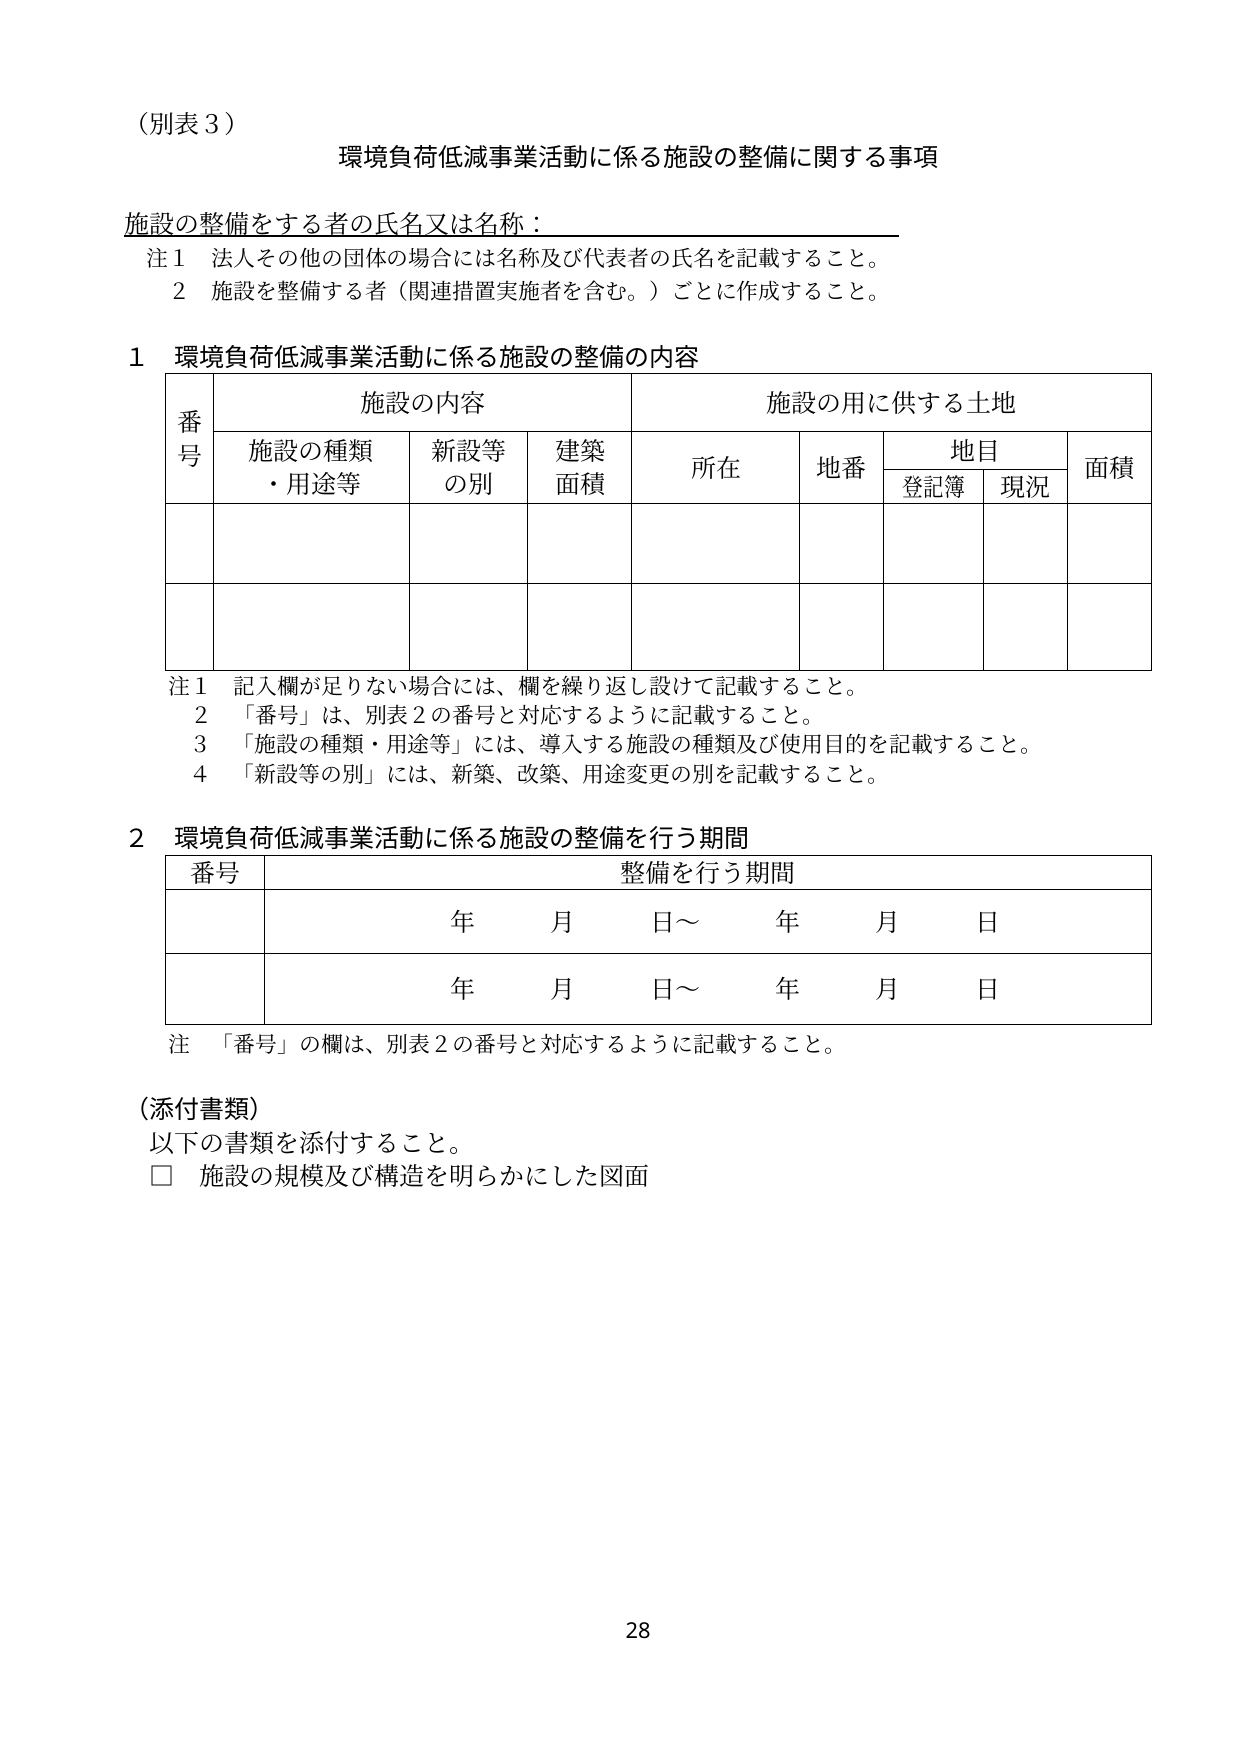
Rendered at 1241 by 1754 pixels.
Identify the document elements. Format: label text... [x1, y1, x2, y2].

table_cell [884, 504, 983, 583]
table_cell [632, 504, 799, 583]
table_cell [528, 584, 631, 670]
table_header 整備を行う期間 [265, 856, 1151, 889]
table_cell [410, 504, 527, 583]
table_cell [984, 504, 1067, 583]
table_cell [1068, 584, 1151, 670]
table_cell 地目 [884, 432, 1067, 469]
table_cell 年 月 日～ 年 月 日 [265, 954, 1151, 1024]
table_cell 面積 [1068, 432, 1151, 503]
table_cell [410, 584, 527, 670]
text 施設の整備をする者の氏名又は名称： [124, 206, 1152, 240]
text 注１ 法人その他の団体の場合には名称及び代表者の氏名を記載すること。 [146, 240, 1152, 273]
text ２ 環境負荷低減事業活動に係る施設の整備を行う期間 [124, 821, 1152, 854]
table_cell [166, 954, 264, 1024]
text （添付書類） [124, 1092, 1172, 1125]
table_cell 地番 [800, 432, 883, 503]
table_cell [166, 890, 264, 952]
table_cell [166, 584, 213, 670]
table_cell [1068, 504, 1151, 583]
table_cell [884, 584, 983, 670]
table_header 番号 [166, 374, 213, 503]
text ３ 「施設の種類・用途等」には、導入する施設の種類及び使用目的を記載すること。 [168, 729, 1152, 759]
text 環境負荷低減事業活動に係る施設の整備に関する事項 [124, 140, 1152, 173]
table_header 番号 [166, 856, 264, 889]
text ４ 「新設等の別」には、新築、改築、用途変更の別を記載すること。 [168, 759, 1152, 788]
text 注１ 記入欄が足りない場合には、欄を繰り返し設けて記載すること。 [168, 671, 1152, 700]
text （別表３） [124, 106, 1152, 140]
table_cell [214, 504, 409, 583]
table_cell 年 月 日～ 年 月 日 [265, 890, 1151, 952]
text □ 施設の規模及び構造を明らかにした図面 [124, 1159, 1172, 1192]
table_cell [214, 584, 409, 670]
table_cell 登記簿 [884, 470, 983, 503]
table_cell [632, 584, 799, 670]
table_cell 新設等の別 [410, 432, 527, 503]
table_cell 現況 [984, 470, 1067, 503]
table_header 施設の用に供する土地 [632, 374, 1151, 431]
text １ 環境負荷低減事業活動に係る施設の整備の内容 [124, 340, 1152, 373]
text ２ 施設を整備する者（関連措置実施者を含む。）ごとに作成すること。 [168, 273, 1143, 306]
text 注 「番号」の欄は、別表２の番号と対応するように記載すること。 [146, 1025, 1152, 1059]
table_cell [528, 504, 631, 583]
text ２ 「番号」は、別表２の番号と対応するように記載すること。 [168, 700, 1152, 729]
table_cell 建築 面積 [528, 432, 631, 503]
table_cell [800, 584, 883, 670]
table_cell [166, 504, 213, 583]
table_header 施設の内容 [214, 374, 631, 431]
table_cell 所在 [632, 432, 799, 503]
table_cell [984, 584, 1067, 670]
table_cell [800, 504, 883, 583]
table_cell 施設の種類 ・用途等 [214, 432, 409, 503]
text 以下の書類を添付すること。 [124, 1125, 1172, 1159]
